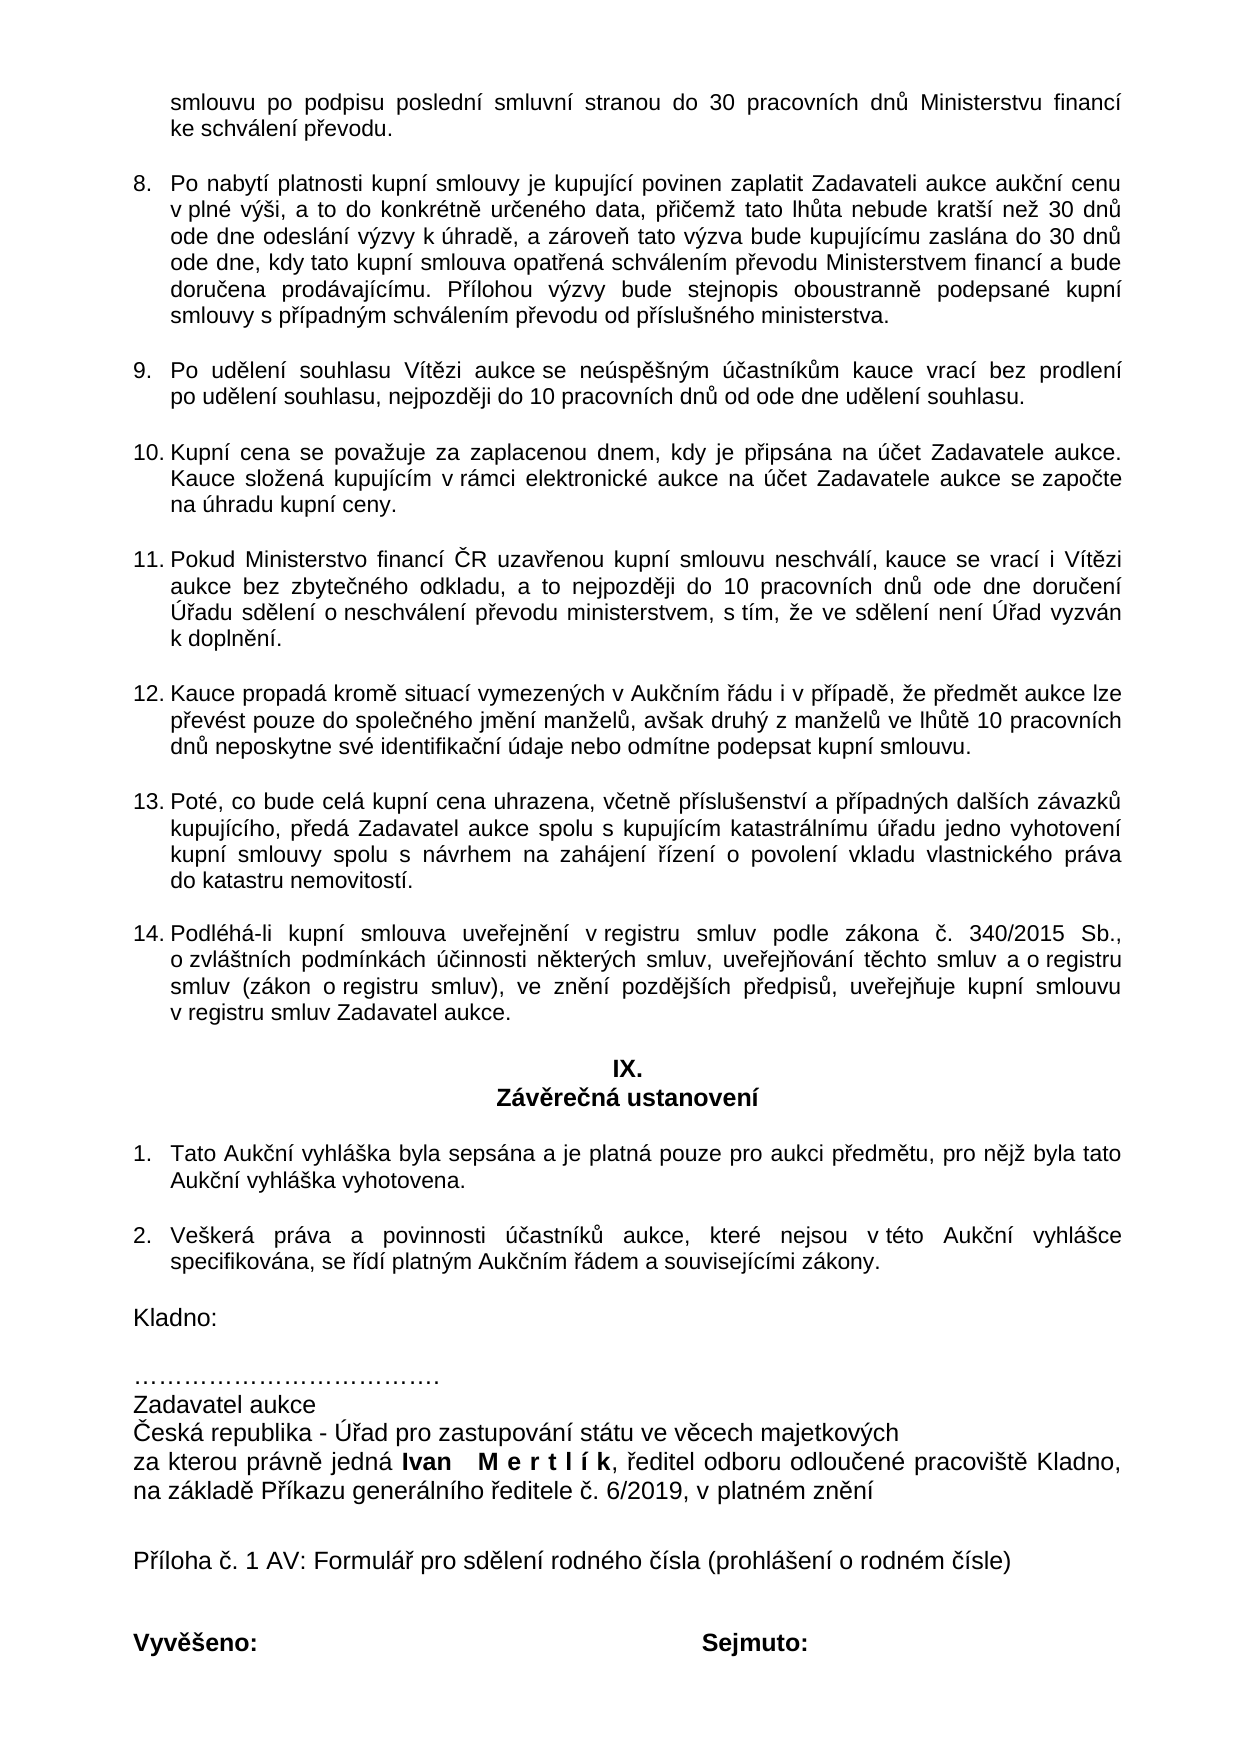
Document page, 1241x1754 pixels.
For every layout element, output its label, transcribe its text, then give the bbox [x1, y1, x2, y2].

text ………………………………. [133, 1361, 1122, 1389]
text Příloha č. 1 AV: Formulář pro sdělení rodného čísla (prohlášení o rodném čísle) [133, 1546, 1122, 1574]
list Podléhá-li kupní smlouva uveřejnění v registru smluv podle zákona č. 340/2015 Sb., o zvláštních podmínkách účinnosti některých smluv, uveřejňování těchto smluv a o registru smluv (zákon o registru smluv), ve znění pozdějších předpisů, uveřejňuje kupní smlouvu v registru smluv Zadavatel aukce. [133, 920, 1122, 1025]
list Kauce propadá kromě situací vymezených v Aukčním řádu i v případě, že předmět aukce lze převést pouze do společného jmění manželů, avšak druhý z manželů ve lhůtě 10 pracovních dnů neposkytne své identifikační údaje nebo odmítne podepsat kupní smlouvu. [133, 680, 1122, 759]
text IX. [133, 1054, 1122, 1083]
text Závěrečná ustanovení [133, 1083, 1122, 1112]
text Vyvěšeno: Sejmuto: [133, 1628, 1122, 1657]
list Po nabytí platnosti kupní smlouvy je kupující povinen zaplatit Zadavateli aukce aukční cenu v plné výši, a to do konkrétně určeného data, přičemž tato lhůta nebude kratší než 30 dnů ode dne odeslání výzvy k úhradě, a zároveň tato výzva bude kupujícímu zaslána do 30 dnů ode dne, kdy tato kupní smlouva opatřená schválením převodu Ministerstvem financí a bude doručena prodávajícímu. Přílohou výzvy bude stejnopis oboustranně podepsané kupní smlouvy s případným schválením převodu od příslušného ministerstva. [133, 170, 1122, 328]
list Pokud Ministerstvo financí ČR uzavřenou kupní smlouvu neschválí, kauce se vrací i Vítězi aukce bez zbytečného odkladu, a to nejpozději do 10 pracovních dnů ode dne doručení Úřadu sdělení o neschválení převodu ministerstvem, s tím, že ve sdělení není Úřad vyzván k doplnění. [133, 546, 1122, 652]
text Zadavatel aukce [133, 1389, 1122, 1418]
list Tato Aukční vyhláška byla sepsána a je platná pouze pro aukci předmětu, pro nějž byla tato Aukční vyhláška vyhotovena. [133, 1140, 1122, 1193]
list Veškerá práva a povinnosti účastníků aukce, které nejsou v této Aukční vyhlášce specifikována, se řídí platným Aukčním řádem a souvisejícími zákony. [133, 1222, 1122, 1274]
list Po udělení souhlasu Vítězi aukce se neúspěšným účastníkům kauce vrací bez prodlení po udělení souhlasu, nejpozději do 10 pracovních dnů od ode dne udělení souhlasu. [133, 357, 1122, 410]
text za kterou právně jedná Ivan M e r t l í k, ředitel odboru odloučené pracoviště Kladno, na základě Příkazu generálního ředitele č. 6/2019, v platném znění [133, 1447, 1122, 1504]
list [133, 89, 1122, 141]
list Kupní cena se považuje za zaplacenou dnem, kdy je připsána na účet Zadavatele aukce. Kauce složená kupujícím v rámci elektronické aukce na účet Zadavatele aukce se započte na úhradu kupní ceny. [133, 438, 1122, 517]
text Česká republika - Úřad pro zastupování státu ve věcech majetkových [133, 1418, 1122, 1447]
list Poté, co bude celá kupní cena uhrazena, včetně příslušenství a případných dalších závazků kupujícího, předá Zadavatel aukce spolu s kupujícím katastrálnímu úřadu jedno vyhotovení kupní smlouvy spolu s návrhem na zahájení řízení o povolení vkladu vlastnického práva do katastru nemovitostí. [133, 788, 1122, 894]
text Kladno: [133, 1303, 1122, 1332]
